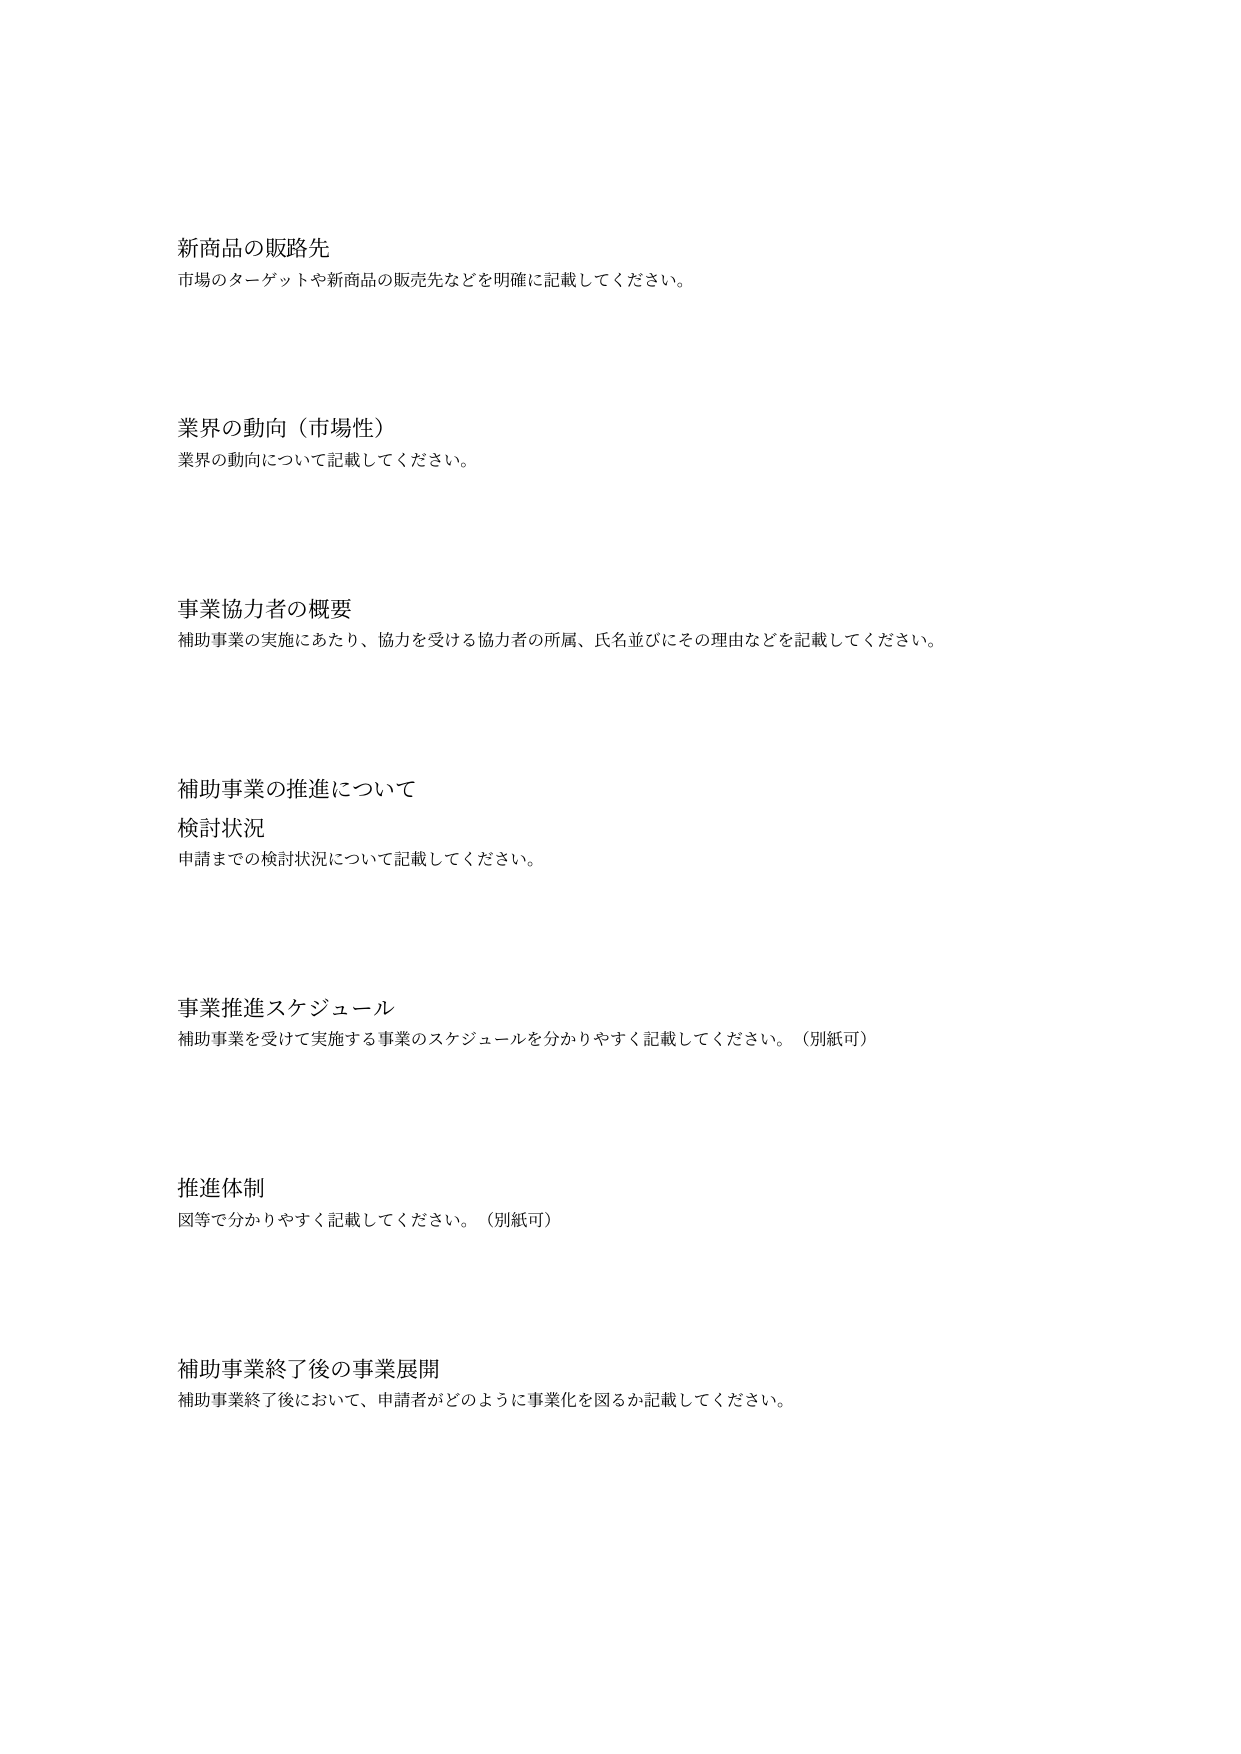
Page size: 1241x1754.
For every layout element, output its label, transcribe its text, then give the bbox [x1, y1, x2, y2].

text 申請までの検討状況について記載してください。 [177, 846, 1122, 870]
text 補助事業終了後の事業展開 [177, 1348, 1122, 1387]
text 市場のターゲットや新商品の販売先などを明確に記載してください。 [177, 267, 1122, 291]
text 業界の動向（市場性） [177, 408, 1122, 447]
text 補助事業終了後において、申請者がどのように事業化を図るか記載してください。 [177, 1387, 1122, 1411]
text 補助事業を受けて実施する事業のスケジュールを分かりやすく記載してください。（別紙可） [177, 1027, 1122, 1051]
text 新商品の販路先 [177, 228, 1122, 267]
text 事業推進スケジュール [177, 988, 1122, 1027]
text 事業協力者の概要 [177, 588, 1122, 627]
text 図等で分かりやすく記載してください。（別紙可） [177, 1207, 1122, 1231]
text 検討状況 [177, 807, 1122, 846]
text 推進体制 [177, 1168, 1122, 1207]
text 業界の動向について記載してください。 [177, 447, 1122, 471]
text 補助事業の実施にあたり、協力を受ける協力者の所属、氏名並びにその理由などを記載してください。 [177, 627, 1122, 651]
text 補助事業の推進について [177, 768, 1122, 807]
